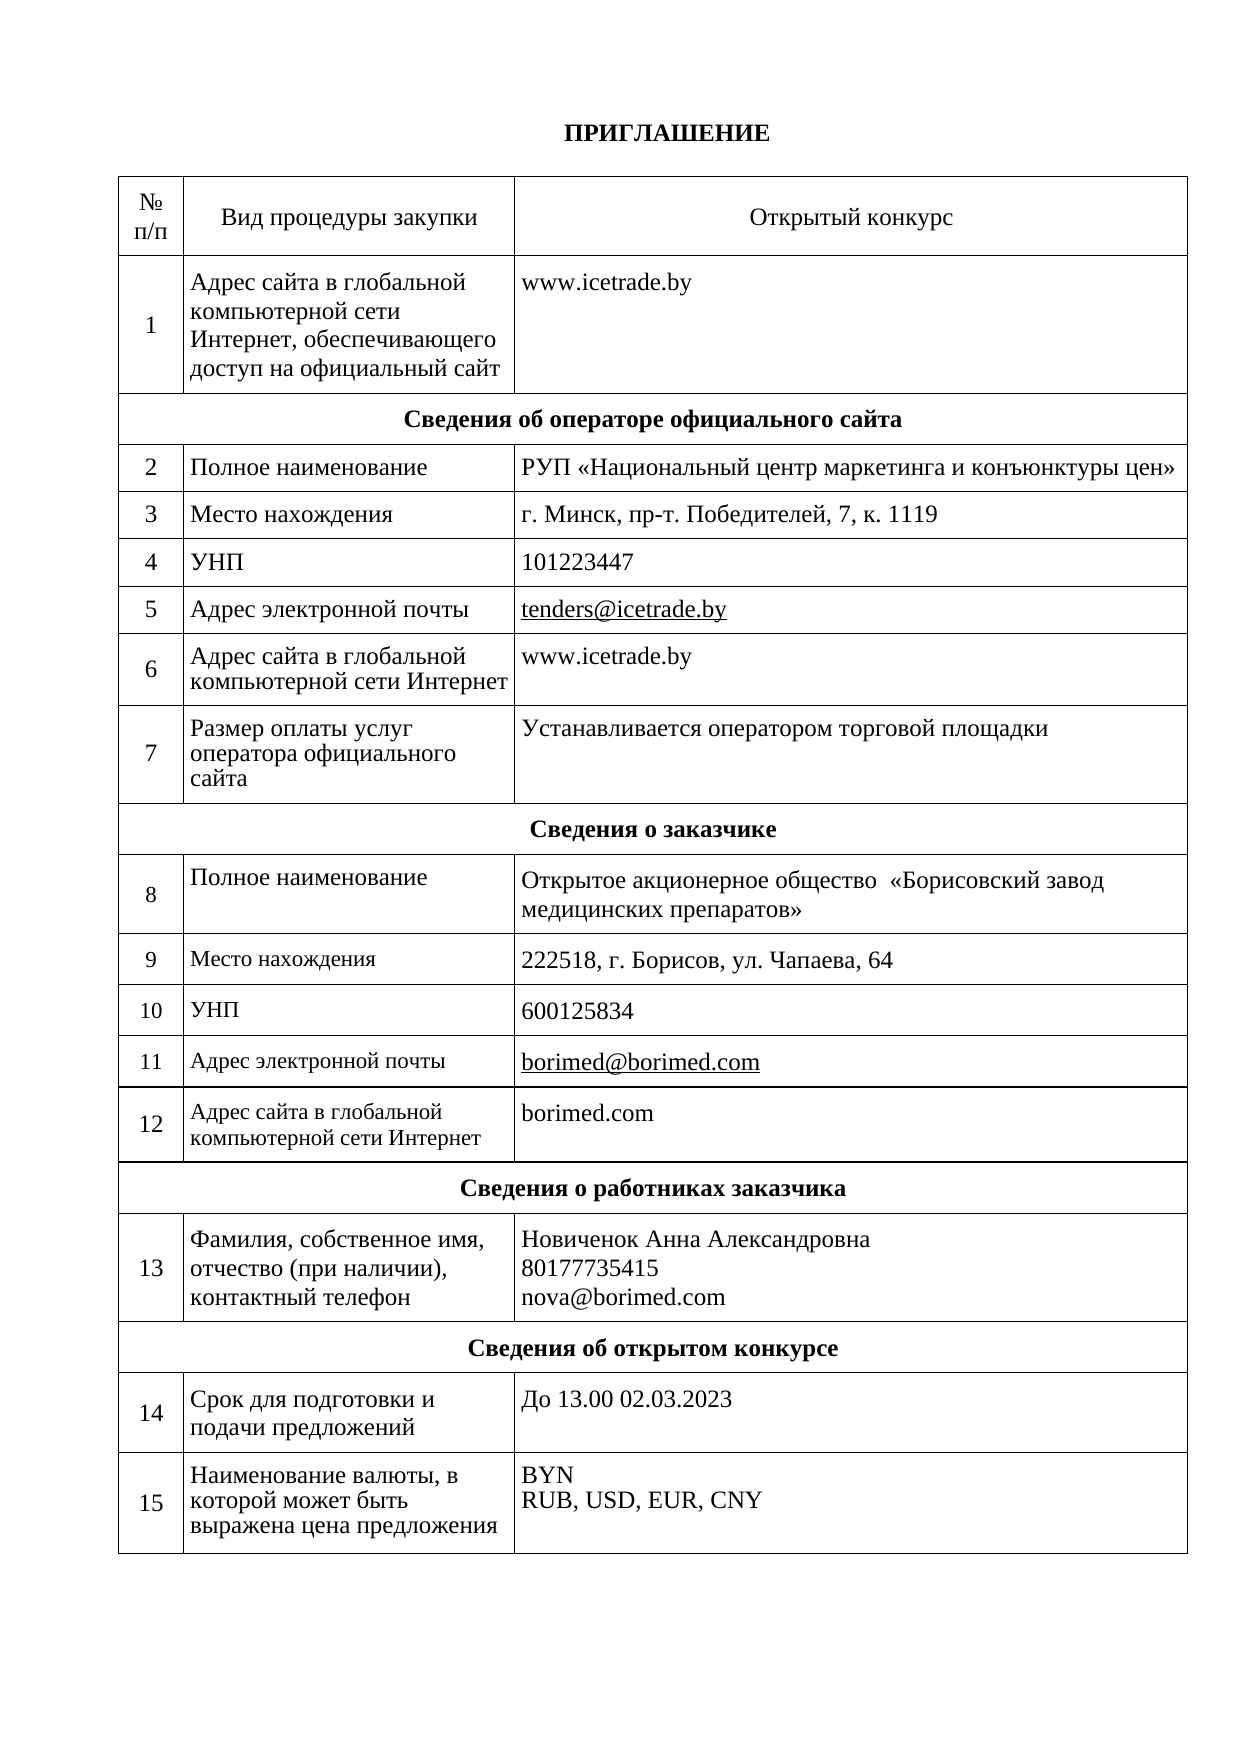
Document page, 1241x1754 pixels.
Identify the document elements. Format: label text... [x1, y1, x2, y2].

table_cell Сведения о заказчике [119, 804, 1187, 853]
table_cell Наименование валюты, в которой может быть выражена цена предложения [184, 1453, 514, 1553]
table_cell 2 [119, 445, 183, 491]
table_cell 13 [119, 1214, 183, 1321]
table_cell 600125834 [515, 985, 1187, 1035]
table_cell Адрес сайта в глобальной компьютерной сети Интернет [184, 634, 514, 705]
table_cell Полное наименование [184, 855, 514, 933]
text ПРИГЛАШЕНИЕ [177, 118, 1152, 147]
table_cell tenders@icetrade.by [515, 587, 1187, 633]
table_cell 222518, г. Борисов, ул. Чапаева, 64 [515, 934, 1187, 984]
table_cell borimed.com [515, 1088, 1187, 1161]
table_cell Размер оплаты услуг оператора официального сайта [184, 706, 514, 802]
table_cell Устанавливается оператором торговой площадки [515, 706, 1187, 802]
table_cell 9 [119, 934, 183, 984]
table_cell г. Минск, пр-т. Победителей, 7, к. 1119 [515, 492, 1187, 538]
table_header Открытый конкурс [515, 177, 1187, 255]
table_cell 3 [119, 492, 183, 538]
table_cell 7 [119, 706, 183, 802]
table_cell www.icetrade.by [515, 256, 1187, 393]
table_cell 11 [119, 1036, 183, 1086]
table_cell Место нахождения [184, 934, 514, 984]
table_cell РУП «Национальный центр маркетинга и конъюнктуры цен» [515, 445, 1187, 491]
table_cell 5 [119, 587, 183, 633]
table_cell Адрес сайта в глобальной компьютерной сети Интернет [184, 1088, 514, 1161]
table_cell BYN RUB, USD, EUR, CNY [515, 1453, 1187, 1553]
table_cell 8 [119, 855, 183, 933]
table_cell 101223447 [515, 539, 1187, 586]
table_header Вид процедуры закупки [184, 177, 514, 255]
table_cell 14 [119, 1373, 183, 1452]
table_cell 1 [119, 256, 183, 393]
table_cell www.icetrade.by [515, 634, 1187, 705]
table_cell Срок для подготовки и подачи предложений [184, 1373, 514, 1452]
table_cell Сведения об операторе официального сайта [119, 394, 1187, 444]
table_cell Открытое акционерное общество «Борисовский завод медицинских препаратов» [515, 855, 1187, 933]
table_cell До 13.00 02.03.2023 [515, 1373, 1187, 1452]
table_cell 10 [119, 985, 183, 1035]
table_cell Фамилия, собственное имя, отчество (при наличии), контактный телефон [184, 1214, 514, 1321]
table_cell borimed@borimed.com [515, 1036, 1187, 1086]
table_cell Полное наименование [184, 445, 514, 491]
table_cell Место нахождения [184, 492, 514, 538]
table_cell УНП [184, 985, 514, 1035]
table_cell УНП [184, 539, 514, 586]
table_cell Новиченок Анна Александровна 80177735415 nova@borimed.com [515, 1214, 1187, 1321]
table_header № п/п [119, 177, 183, 255]
table_cell 6 [119, 634, 183, 705]
table_cell Адрес электронной почты [184, 1036, 514, 1086]
table_cell Адрес электронной почты [184, 587, 514, 633]
table_cell Сведения о работниках заказчика [119, 1163, 1187, 1212]
table_cell 4 [119, 539, 183, 586]
table_cell 12 [119, 1088, 183, 1161]
table_cell 15 [119, 1453, 183, 1553]
table_cell Адрес сайта в глобальной компьютерной сети Интернет, обеспечивающего доступ на официальный сайт [184, 256, 514, 393]
table_cell Сведения об открытом конкурсе [119, 1322, 1187, 1372]
